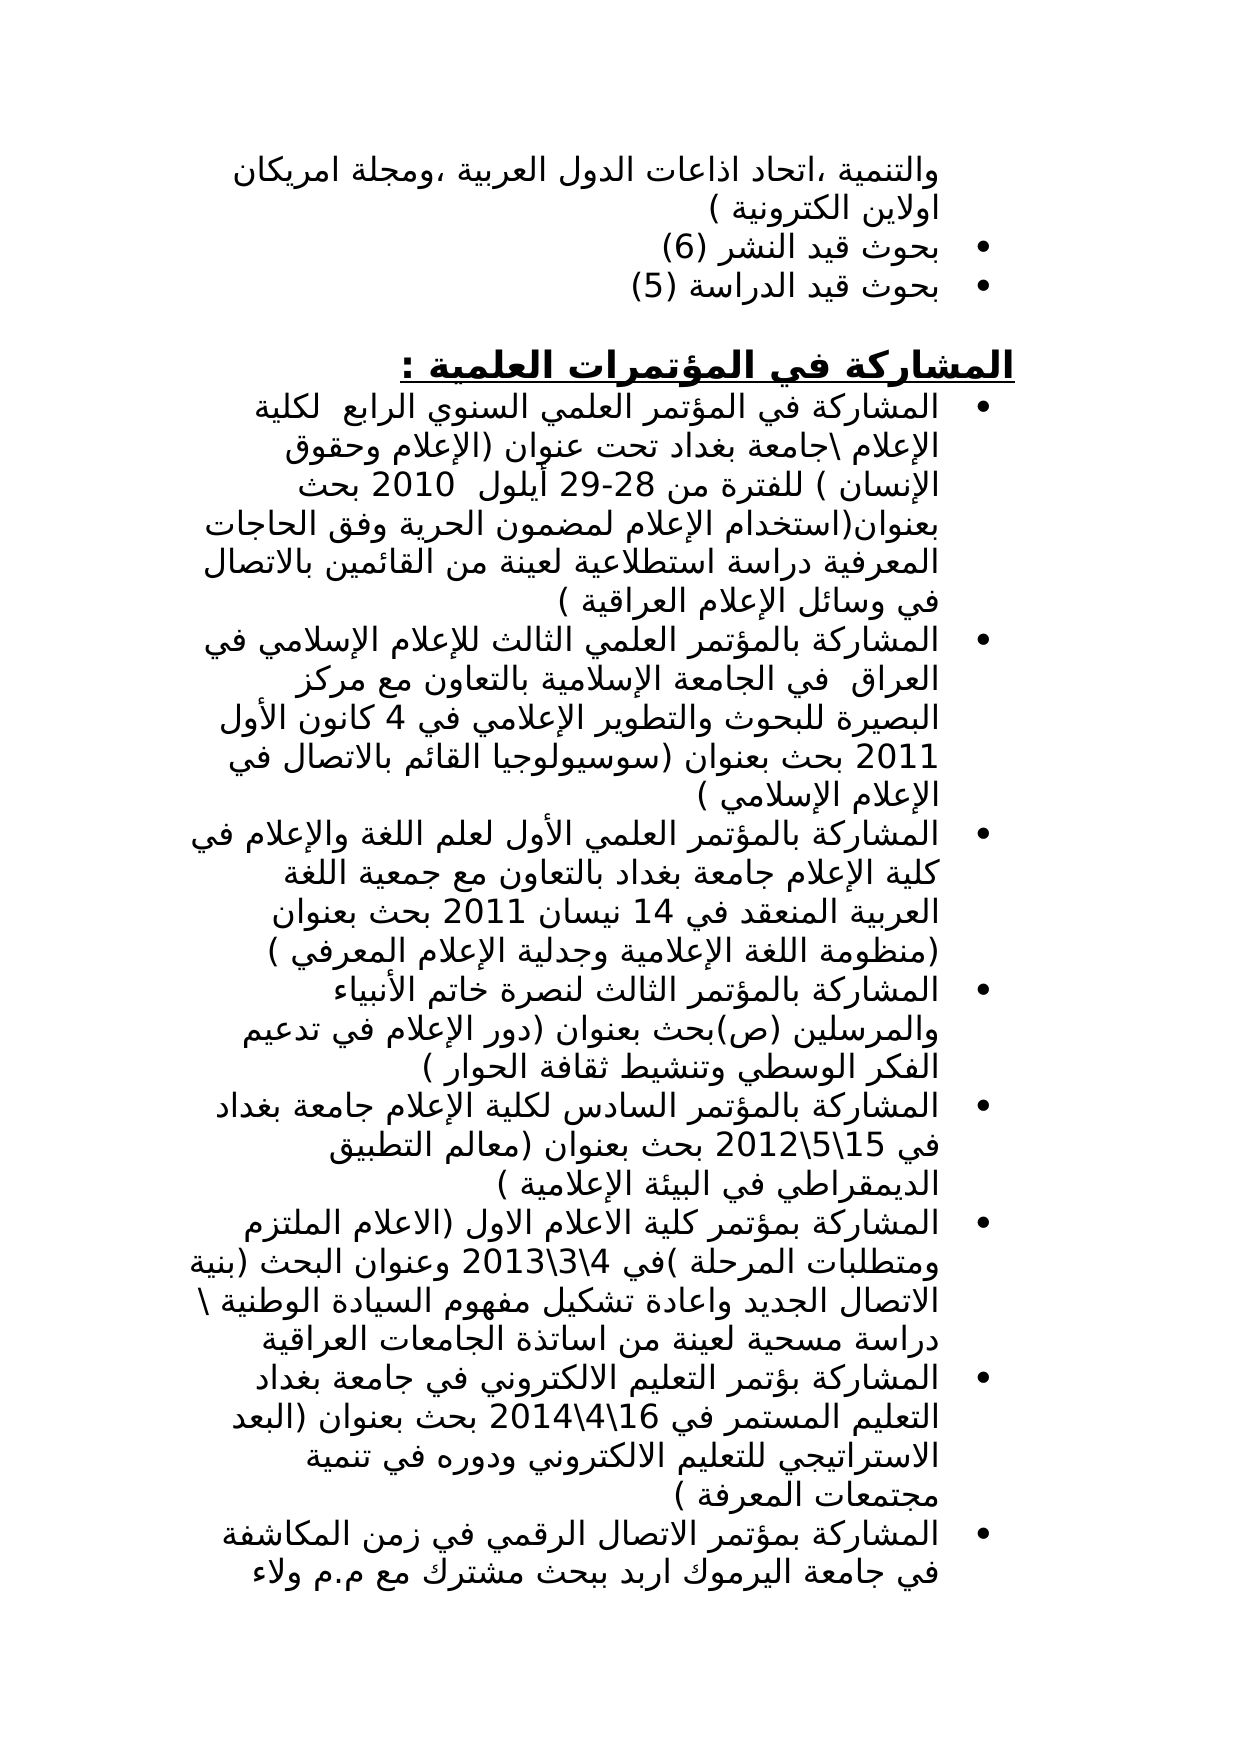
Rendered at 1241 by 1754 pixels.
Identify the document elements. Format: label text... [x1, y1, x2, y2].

list المشاركة بالمؤتمر العلمي الأول لعلم اللغة والإعلام في كلية الإعلام جامعة بغداد بالتعاون مع جمعية اللغة العربية المنعقد في 14 نيسان 2011 بحث بعنوان (منظومة اللغة الإعلامية وجدلية الإعلام المعرفي ) [187, 815, 978, 970]
list المشاركة بالمؤتمر السادس لكلية الإعلام جامعة بغداد في 15\5\2012 بحث بعنوان (معالم التطبيق الديمقراطي في البيئة الإعلامية ) [187, 1087, 978, 1203]
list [187, 150, 978, 228]
list المشاركة بؤتمر التعليم الالكتروني في جامعة بغداد التعليم المستمر في 16\4\2014 بحث بعنوان (البعد الاستراتيجي للتعليم الالكتروني ودوره في تنمية مجتمعات المعرفة ) [187, 1359, 978, 1514]
list المشاركة بمؤتمر كلية الاعلام الاول (الاعلام الملتزم ومتطلبات المرحلة )في 4\3\2013 وعنوان البحث (بنية الاتصال الجديد واعادة تشكيل مفهوم السيادة الوطنية \دراسة مسحية لعينة من اساتذة الجامعات العراقية [187, 1203, 978, 1359]
list بحوث قيد النشر (6) [187, 228, 978, 267]
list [187, 1514, 978, 1592]
list المشاركة بالمؤتمر العلمي الثالث للإعلام الإسلامي في العراق في الجامعة الإسلامية بالتعاون مع مركز البصيرة للبحوث والتطوير الإعلامي في 4 كانون الأول 2011 بحث بعنوان (سوسيولوجيا القائم بالاتصال في الإعلام الإسلامي ) [187, 621, 978, 815]
list بحوث قيد الدراسة (5) [187, 267, 978, 305]
list المشاركة بالمؤتمر الثالث لنصرة خاتم الأنبياء والمرسلين (ص)بحث بعنوان (دور الإعلام في تدعيم الفكر الوسطي وتنشيط ثقافة الحوار ) [187, 970, 978, 1087]
list المشاركة في المؤتمر العلمي السنوي الرابع لكلية الإعلام \جامعة بغداد تحت عنوان (الإعلام وحقوق الإنسان ) للفترة من 28-29 أيلول 2010 بحث بعنوان(استخدام الإعلام لمضمون الحرية وفق الحاجات المعرفية دراسة استطلاعية لعينة من القائمين بالاتصال في وسائل الإعلام العراقية ) [187, 387, 978, 621]
text المشاركة في المؤتمرات العلمية : [187, 344, 1015, 387]
